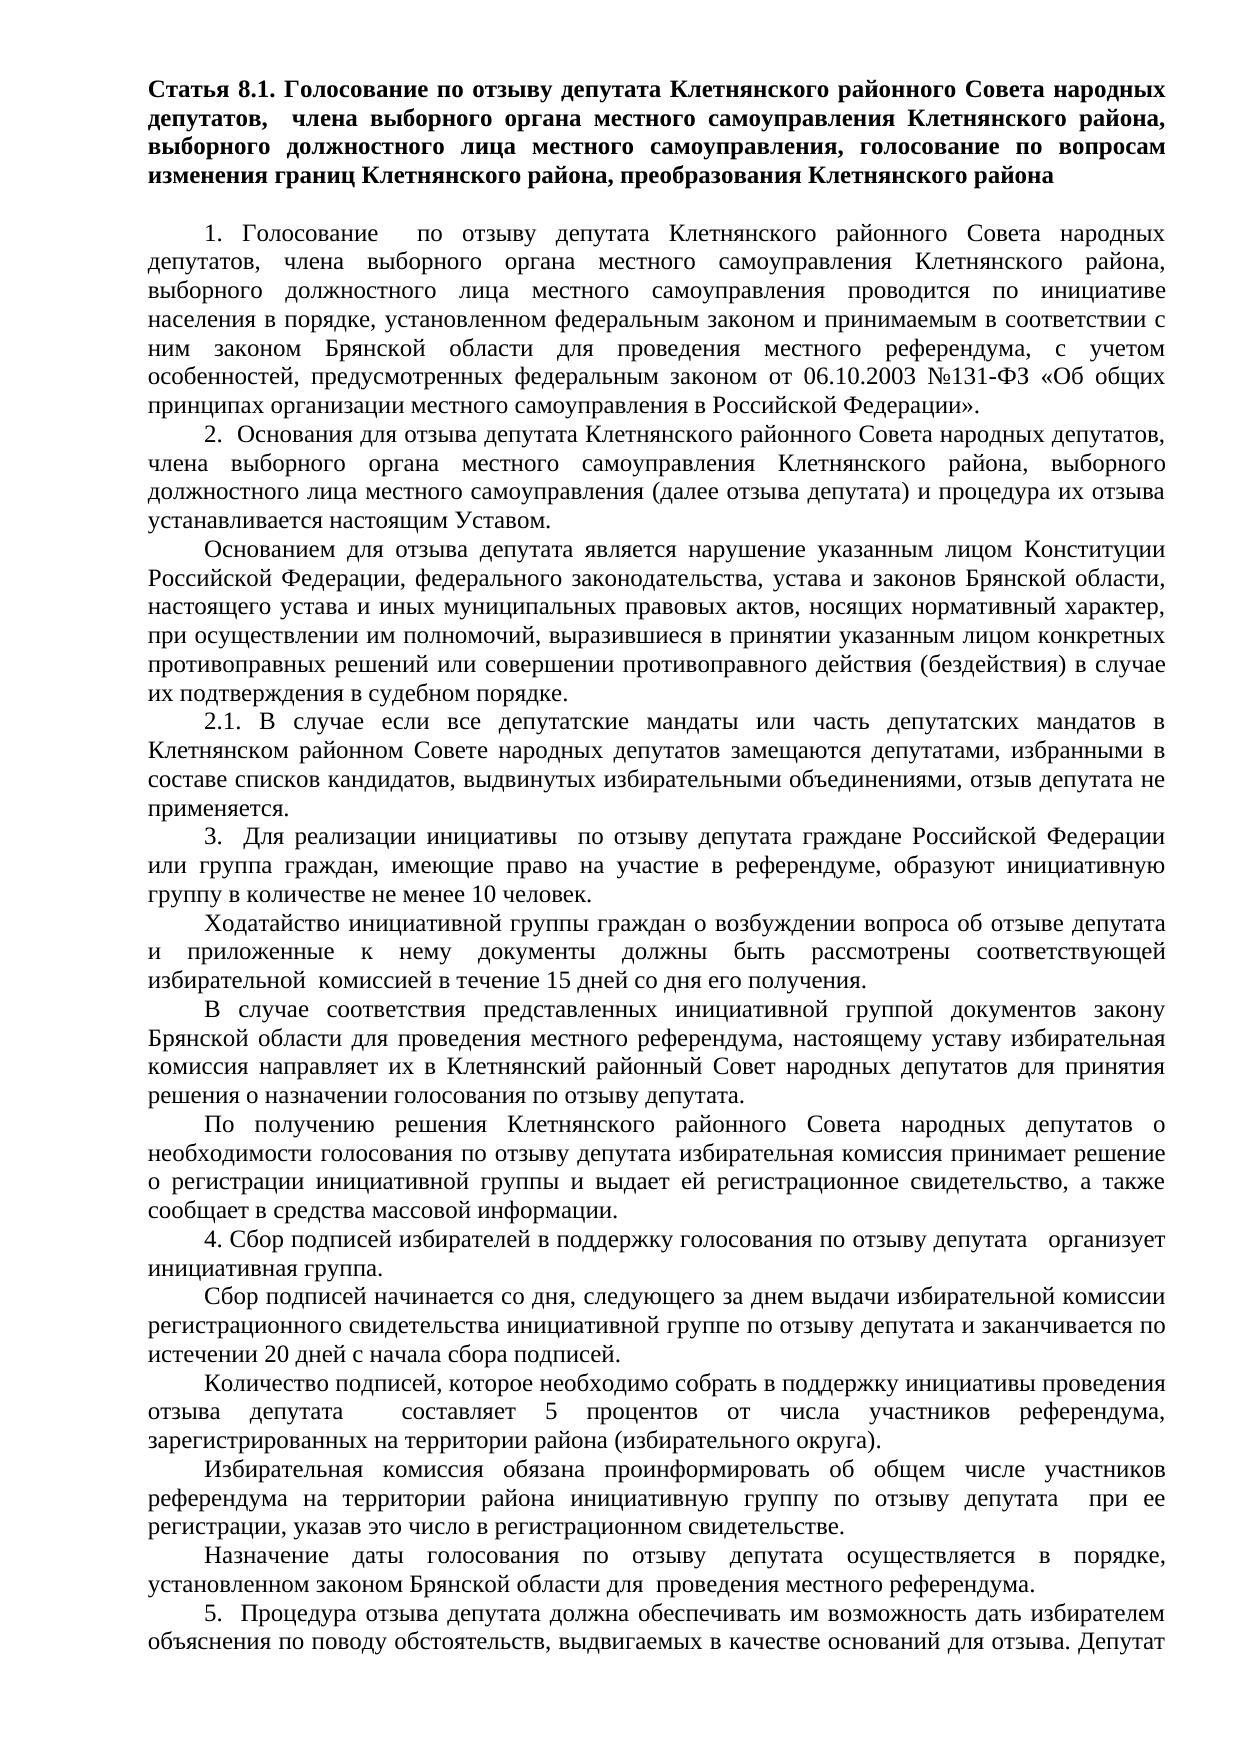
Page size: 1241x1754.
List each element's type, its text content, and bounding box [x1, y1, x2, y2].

text 3. Для реализации инициативы по отзыву депутата граждане Российской Федерации или группа граждан, имеющие право на участие в референдуме, образуют инициативную группу в количестве не менее 10 человек. [148, 821, 1167, 908]
text 2. Основания для отзыва депутата Клетнянского районного Совета народных депутатов, члена выборного органа местного самоуправления Клетнянского района, выборного должностного лица местного самоуправления (далее отзыва депутата) и процедура их отзыва устанавливается настоящим Уставом. [148, 419, 1167, 534]
text 1. Голосование по отзыву депутата Клетнянского районного Совета народных депутатов, члена выборного органа местного самоуправления Клетнянского района, выборного должностного лица местного самоуправления проводится по инициативе населения в порядке, установленном федеральным законом и принимаемым в соответствии с ним законом Брянской области для проведения местного референдума, с учетом особенностей, предусмотренных федеральным законом от 06.10.2003 №131-ФЗ «Об общих принципах организации местного самоуправления в Российской Федерации». [148, 218, 1167, 419]
text 2.1. В случае если все депутатские мандаты или часть депутатских мандатов в Клетнянском районном Совете народных депутатов замещаются депутатами, избранными в составе списков кандидатов, выдвинутых избирательными объединениями, отзыв депутата не применяется. [148, 706, 1167, 821]
text Основанием для отзыва депутата является нарушение указанным лицом Конституции Российской Федерации, федерального законодательства, устава и законов Брянской области, настоящего устава и иных муниципальных правовых актов, носящих нормативный характер, при осуществлении им полномочий, выразившиеся в принятии указанным лицом конкретных противоправных решений или совершении противоправного действия (бездействия) в случае их подтверждения в судебном порядке. [148, 534, 1167, 706]
text Назначение даты голосования по отзыву депутата осуществляется в порядке, установленном законом Брянской области для проведения местного референдума. [148, 1540, 1167, 1598]
text Избирательная комиссия обязана проинформировать об общем числе участников референдума на территории района инициативную группу по отзыву депутата при ее регистрации, указав это число в регистрационном свидетельстве. [148, 1454, 1167, 1540]
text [148, 1598, 1167, 1655]
subtitle Статья 8.1. Голосование по отзыву депутата Клетнянского районного Совета народных депутатов, члена выборного органа местного самоуправления Клетнянского района, выборного должностного лица местного самоуправления, голосование по вопросам изменения границ Клетнянского района, преобразования Клетнянского района [148, 74, 1167, 189]
text По получению решения Клетнянского районного Совета народных депутатов о необходимости голосования по отзыву депутата избирательная комиссия принимает решение о регистрации инициативной группы и выдает ей регистрационное свидетельство, а также сообщает в средства массовой информации. [148, 1109, 1167, 1224]
text 4. Сбор подписей избирателей в поддержку голосования по отзыву депутата организует инициативная группа. [148, 1224, 1167, 1281]
text В случае соответствия представленных инициативной группой документов закону Брянской области для проведения местного референдума, настоящему уставу избирательная комиссия направляет их в Клетнянский районный Совет народных депутатов для принятия решения о назначении голосования по отзыву депутата. [148, 994, 1167, 1109]
text Ходатайство инициативной группы граждан о возбуждении вопроса об отзыве депутата и приложенные к нему документы должны быть рассмотрены соответствующей избирательной комиссией в течение 15 дней со дня его получения. [148, 908, 1167, 994]
text Количество подписей, которое необходимо собрать в поддержку инициативы проведения отзыва депутата составляет 5 процентов от числа участников референдума, зарегистрированных на территории района (избирательного округа). [148, 1368, 1167, 1454]
text Сбор подписей начинается со дня, следующего за днем выдачи избирательной комиссии регистрационного свидетельства инициативной группе по отзыву депутата и заканчивается по истечении 20 дней с начала сбора подписей. [148, 1281, 1167, 1368]
